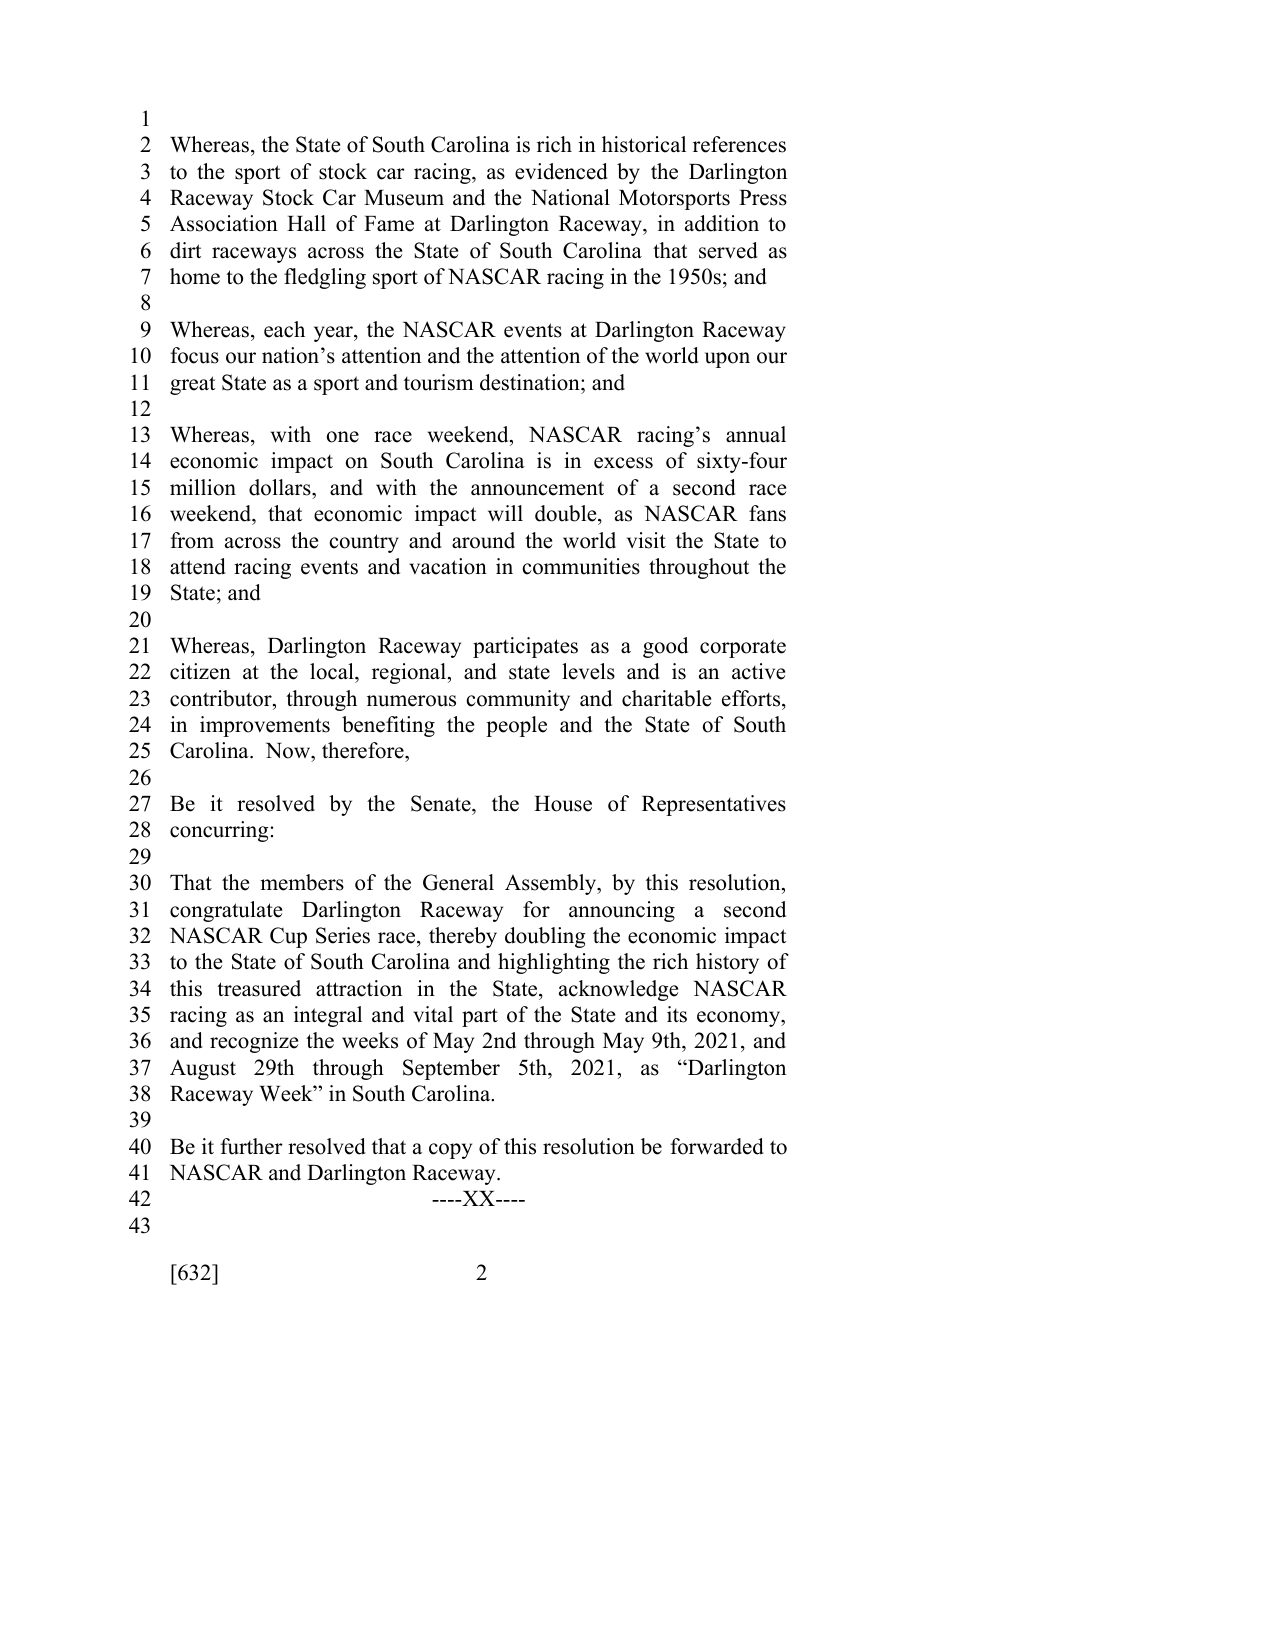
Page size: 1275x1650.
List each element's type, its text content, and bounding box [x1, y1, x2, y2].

text Whereas, each year, the NASCAR events at Darlington Raceway focus our nation’s attention and the attention of the world upon our great State as a sport and tourism destination; and [169, 316, 787, 395]
text Whereas, the State of South Carolina is rich in historical references to the sport of stock car racing, as evidenced by the Darlington Raceway Stock Car Museum and the National Motorsports Press Association Hall of Fame at Darlington Raceway, in addition to dirt raceways across the State of South Carolina that served as home to the fledgling sport of NASCAR racing in the 1950s; and [169, 131, 787, 289]
text Whereas, Darlington Raceway participates as a good corporate citizen at the local, regional, and state levels and is an active contributor, through numerous community and charitable efforts, in improvements benefiting the people and the State of South Carolina. Now, therefore, [169, 632, 787, 764]
text That the members of the General Assembly, by this resolution, congratulate Darlington Raceway for announcing a second NASCAR Cup Series race, thereby doubling the economic impact to the State of South Carolina and highlighting the rich history of this treasured attraction in the State, acknowledge NASCAR racing as an integral and vital part of the State and its economy, and recognize the weeks of May 2nd through May 9th, 2021, and August 29th through September 5th, 2021, as “Darlington Raceway Week” in South Carolina. [169, 869, 787, 1106]
text ----XX---- [169, 1186, 787, 1212]
text Whereas, with one race weekend, NASCAR racing’s annual economic impact on South Carolina is in excess of sixty-four million dollars, and with the announcement of a second race weekend, that economic impact will double, as NASCAR fans from across the country and around the world visit the State to attend racing events and vacation in communities throughout the State; and [169, 421, 787, 606]
text Be it further resolved that a copy of this resolution be forwarded to NASCAR and Darlington Raceway. [169, 1133, 787, 1186]
text Be it resolved by the Senate, the House of Representatives concurring: [169, 790, 787, 843]
